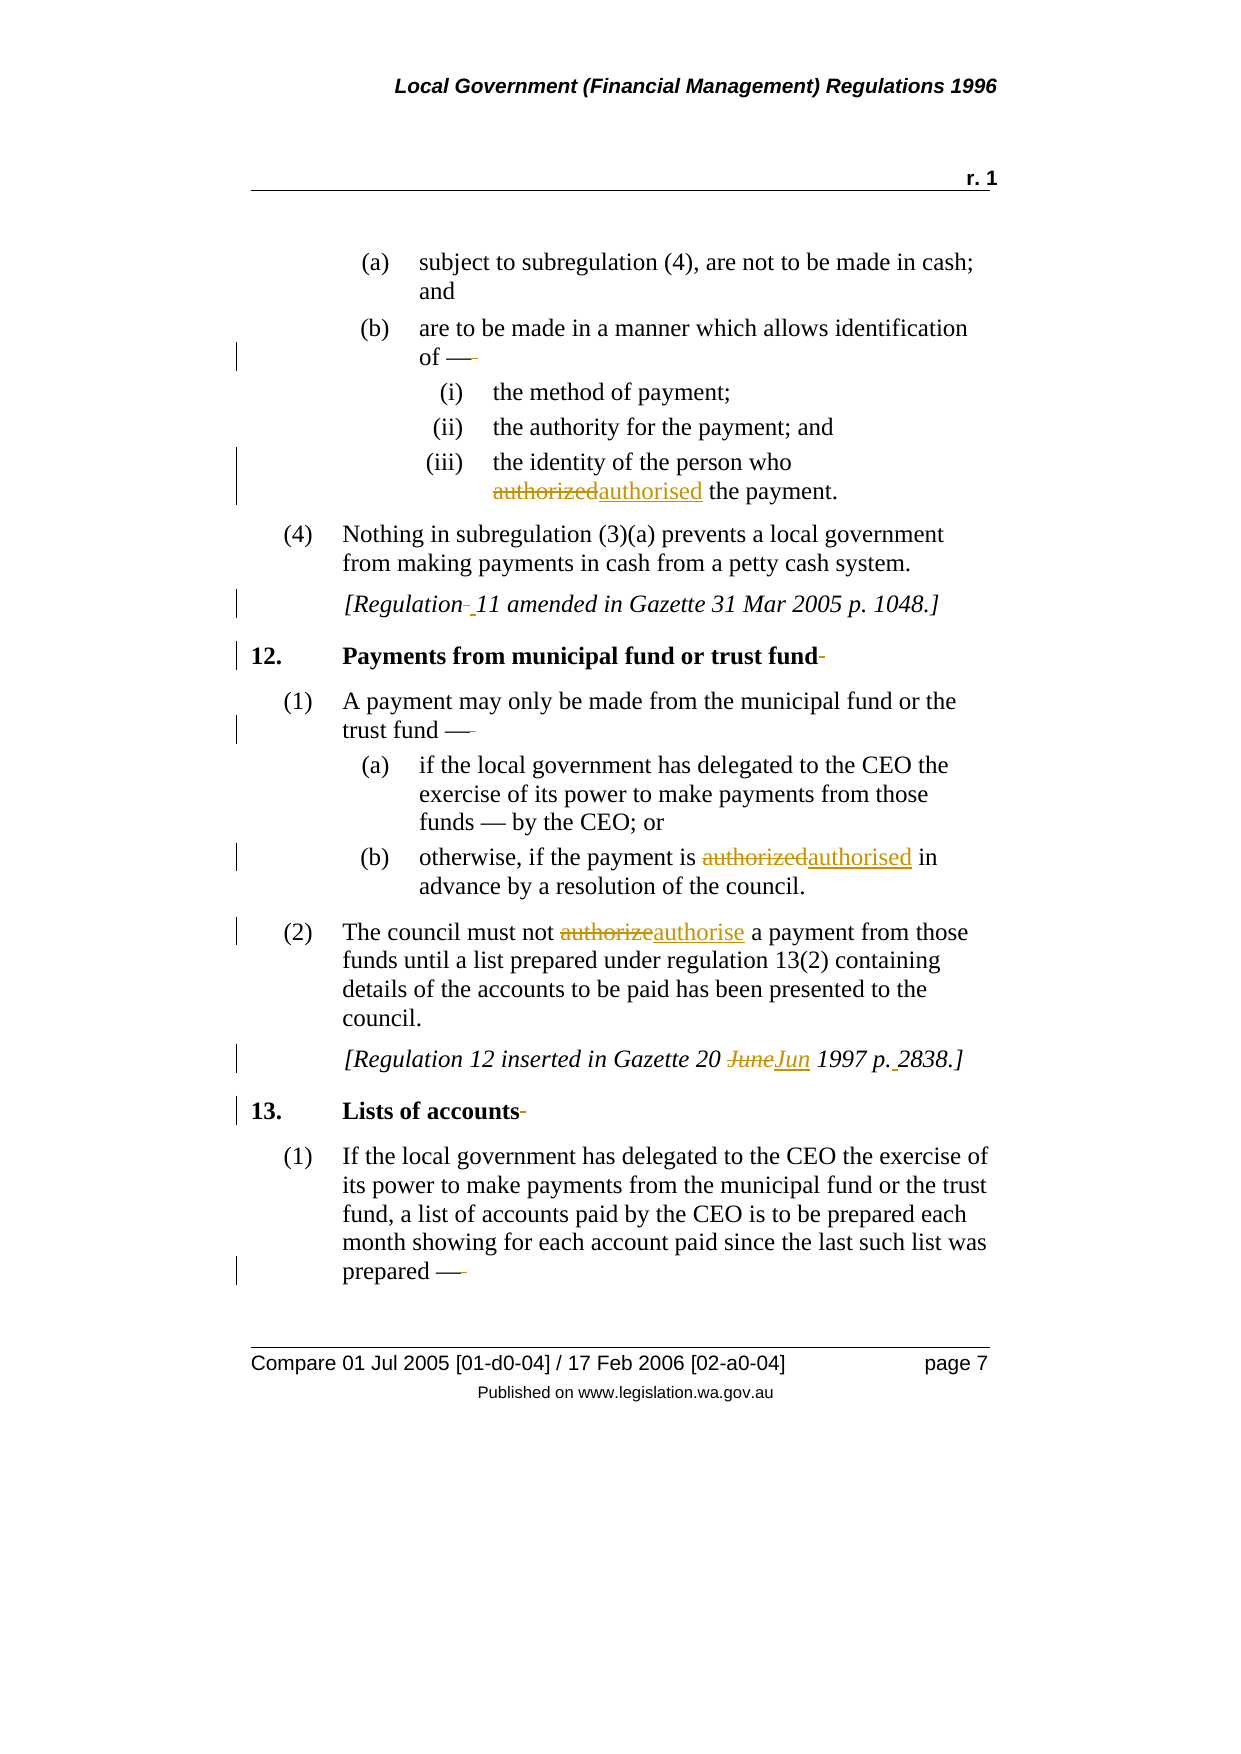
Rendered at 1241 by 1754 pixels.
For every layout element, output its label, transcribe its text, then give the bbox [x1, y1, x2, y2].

text (b) are to be made in a manner which allows identification of — [251, 313, 990, 371]
text (iii) the identity of the person who the payment. [251, 447, 990, 504]
text (1) A payment may only be made from the municipal fund or the trust fund — [251, 686, 990, 744]
text (ii) the authority for the payment; and [251, 412, 990, 441]
subtitle 12. Payments from municipal fund or trust fund [251, 641, 990, 669]
text (1) If the local government has delegated to the CEO the exercise of its power to make payments from the municipal fund or the trust fund, a list of accounts paid by the CEO is to be prepared each month showing for each account paid since the last such list was prepared — [251, 1141, 990, 1285]
text (2) The council must not a payment from those funds until a list prepared under regulation 13(2) containing details of the accounts to be paid has been presented to the council. [251, 917, 990, 1032]
text (i) the method of payment; [251, 377, 990, 406]
text (a) if the local government has delegated to the CEO the exercise of its power to make payments from those funds — by the CEO; or [251, 750, 990, 836]
text (a) subject to subregulation (4), are not to be made in cash; and [251, 247, 990, 305]
text (b) otherwise, if the payment is in advance by a resolution of the council. [251, 842, 990, 900]
subtitle 13. Lists of accounts [251, 1096, 990, 1124]
text [Regulation11 amended in Gazette 31 Mar 2005 p. 1048.] [251, 589, 990, 618]
text [Regulation 12 inserted in Gazette 20 1997 p.2838.] [251, 1044, 990, 1073]
text (4) Nothing in subregulation (3)(a) prevents a local government from making payments in cash from a petty cash system. [251, 519, 990, 577]
